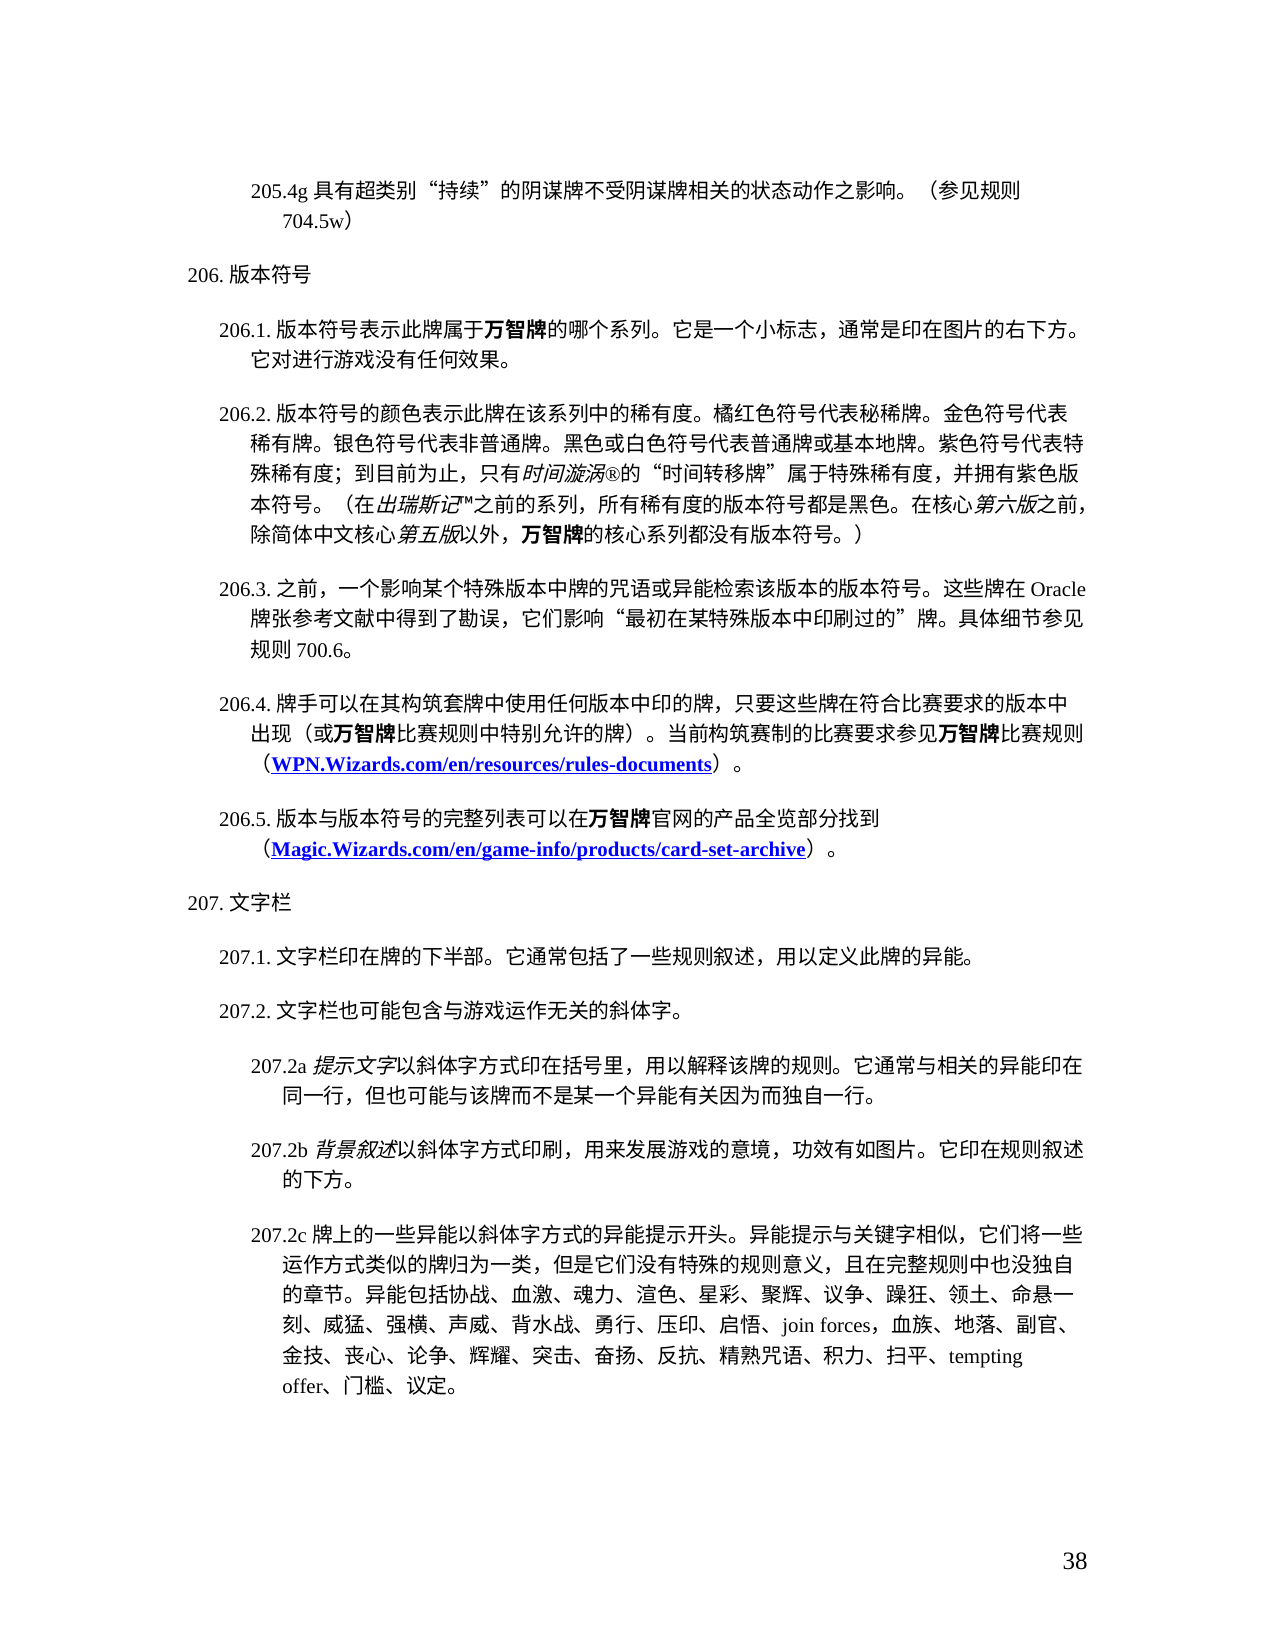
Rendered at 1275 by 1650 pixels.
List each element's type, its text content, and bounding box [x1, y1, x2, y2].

text 206.4. 牌手可以在其构筑套牌中使用任何版本中印的牌，只要这些牌在符合比赛要求的版本中出现（或万智牌比赛规则中特别允许的牌）。当前构筑赛制的比赛要求参见万智牌比赛规则（WPN.Wizards.com/en/resources/rules-documents）。 [219, 687, 1087, 778]
text 205.4g 具有超类别“持续”的阴谋牌不受阴谋牌相关的状态动作之影响。（参见规则704.5w） [251, 174, 1087, 234]
text 206.5. 版本与版本符号的完整列表可以在万智牌官网的产品全览部分找到（Magic.Wizards.com/en/game-info/products/card-set-archive）。 [219, 802, 1087, 862]
text 207. 文字栏 [187, 886, 1087, 916]
text 207.1. 文字栏印在牌的下半部。它通常包括了一些规则叙述，用以定义此牌的异能。 [219, 941, 1087, 971]
text 207.2. 文字栏也可能包含与游戏运作无关的斜体字。 [219, 995, 1087, 1025]
text 207.2c 牌上的一些异能以斜体字方式的异能提示开头。异能提示与关键字相似，它们将一些运作方式类似的牌归为一类，但是它们没有特殊的规则意义，且在完整规则中也没独自的章节。异能包括协战、血激、魂力、渲色、星彩、聚辉、议争、躁狂、领土、命悬一刻、威猛、强横、声威、背水战、勇行、压印、启悟、join forces，血族、地落、副官、金技、丧心、论争、辉耀、突击、奋扬、反抗、精熟咒语、积力、扫平、tempting offer、门槛、议定。 [251, 1218, 1087, 1399]
text 206.2. 版本符号的颜色表示此牌在该系列中的稀有度。橘红色符号代表秘稀牌。金色符号代表稀有牌。银色符号代表非普通牌。黑色或白色符号代表普通牌或基本地牌。紫色符号代表特殊稀有度；到目前为止，只有时间漩涡®的“时间转移牌”属于特殊稀有度，并拥有紫色版本符号。（在出瑞斯记™之前的系列，所有稀有度的版本符号都是黑色。在核心第六版之前，除简体中文核心第五版以外，万智牌的核心系列都没有版本符号。） [219, 397, 1087, 548]
text 207.2b 背景叙述以斜体字方式印刷，用来发展游戏的意境，功效有如图片。它印在规则叙述的下方。 [251, 1133, 1087, 1194]
text 207.2a 提示文字以斜体字方式印在括号里，用以解释该牌的规则。它通常与相关的异能印在同一行，但也可能与该牌而不是某一个异能有关因为而独自一行。 [251, 1049, 1087, 1109]
text 206.3. 之前，一个影响某个特殊版本中牌的咒语或异能检索该版本的版本符号。这些牌在Oracle牌张参考文献中得到了勘误，它们影响“最初在某特殊版本中印刷过的”牌。具体细节参见规则700.6。 [219, 572, 1087, 663]
text 206.1. 版本符号表示此牌属于万智牌的哪个系列。它是一个小标志，通常是印在图片的右下方。它对进行游戏没有任何效果。 [219, 313, 1087, 373]
text 206. 版本符号 [187, 258, 1087, 289]
